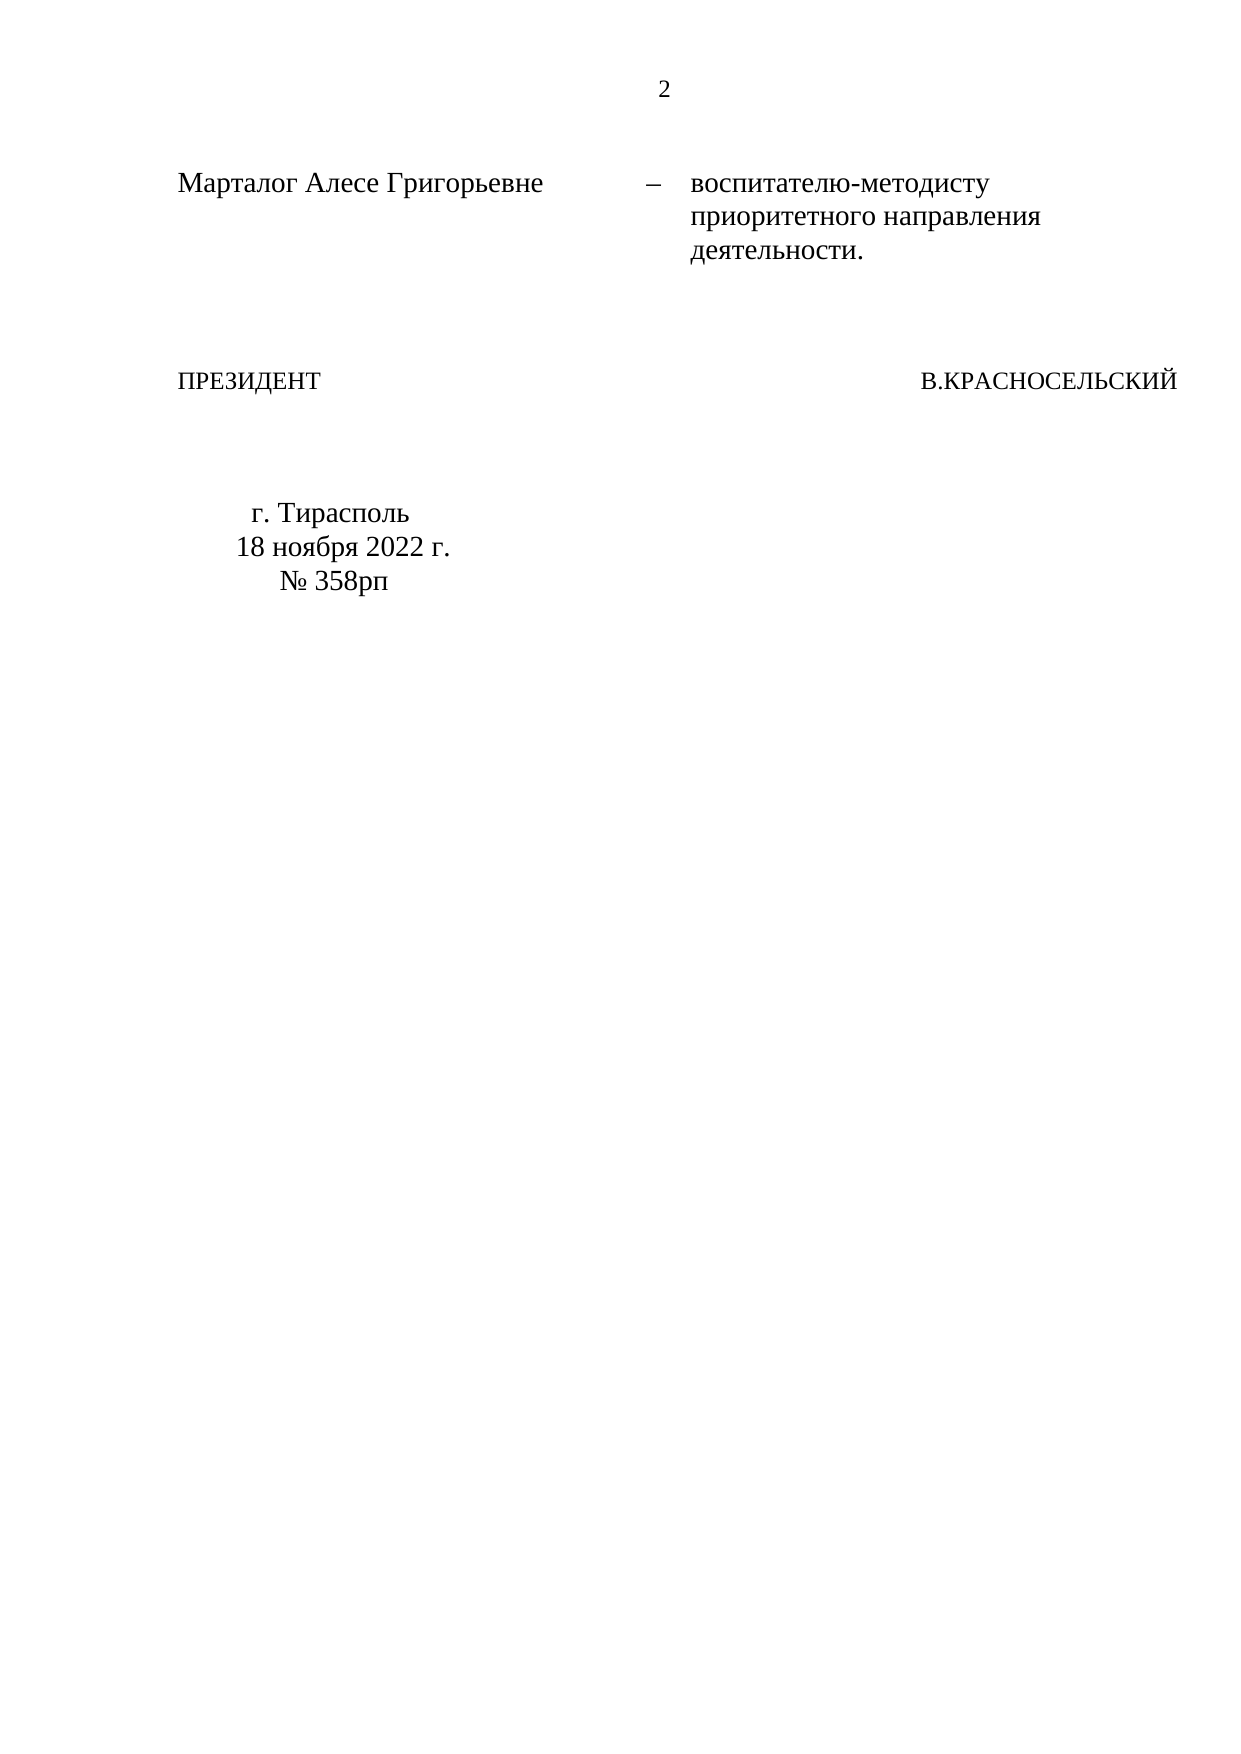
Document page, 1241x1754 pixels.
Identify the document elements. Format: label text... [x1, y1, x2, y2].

text г. Тирасполь [177, 496, 1181, 529]
text ПРЕЗИДЕНТ В.КРАСНОСЕЛЬСКИЙ [177, 366, 1181, 395]
text № 358рп [177, 563, 1181, 596]
text 18 ноября 2022 г. [177, 529, 1181, 563]
table_header – [635, 165, 679, 266]
table_header воспитателю-методисту приоритетного направления деятельности. [679, 165, 1192, 266]
table_header Марталог Алесе Григорьевне [166, 165, 635, 266]
